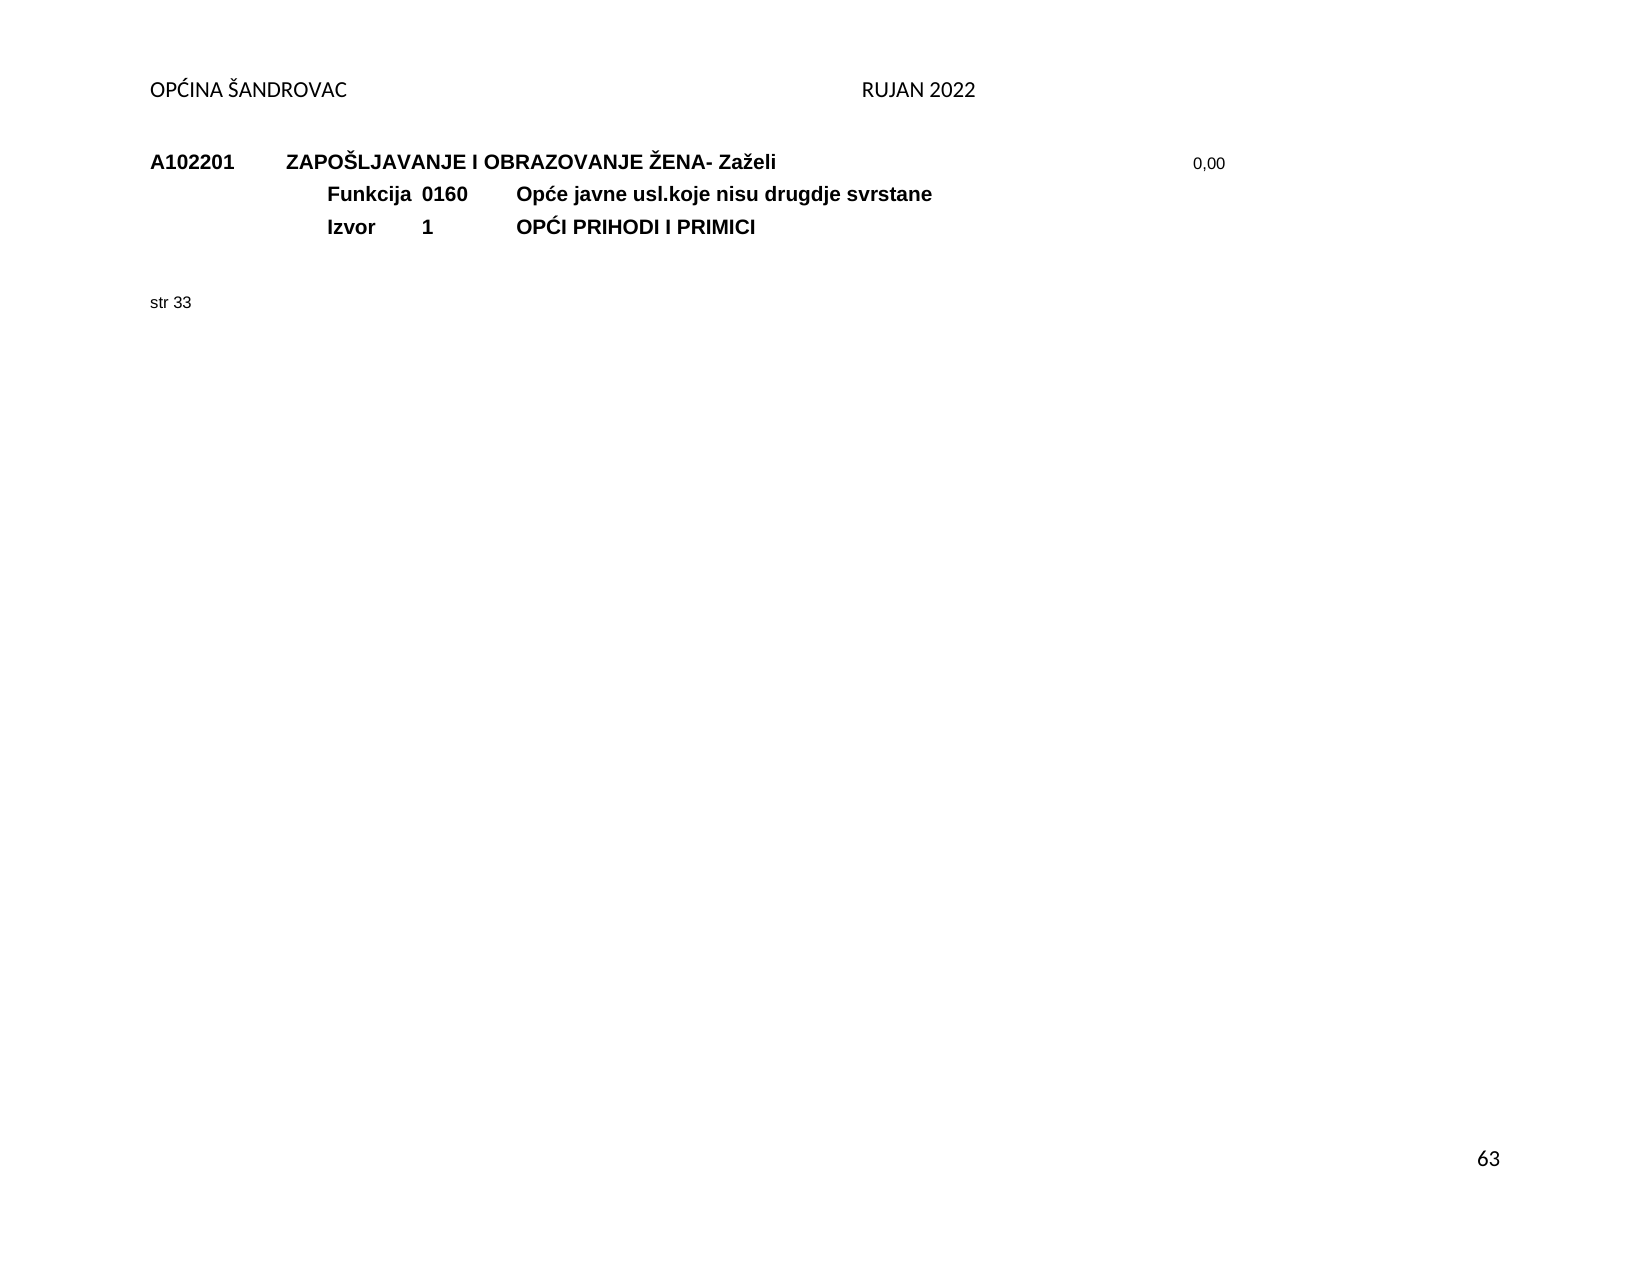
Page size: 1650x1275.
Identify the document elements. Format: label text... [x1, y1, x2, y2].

text Funkcija 0160 Opće javne usl.koje nisu drugdje svrstane [150, 182, 1500, 206]
text A102201 ZAPOŠLJAVANJE I OBRAZOVANJE ŽENA- Zaželi 0,00 [150, 150, 1500, 174]
text str 33 [150, 265, 1500, 312]
text Izvor 1 OPĆI PRIHODI I PRIMICI [150, 214, 1500, 238]
